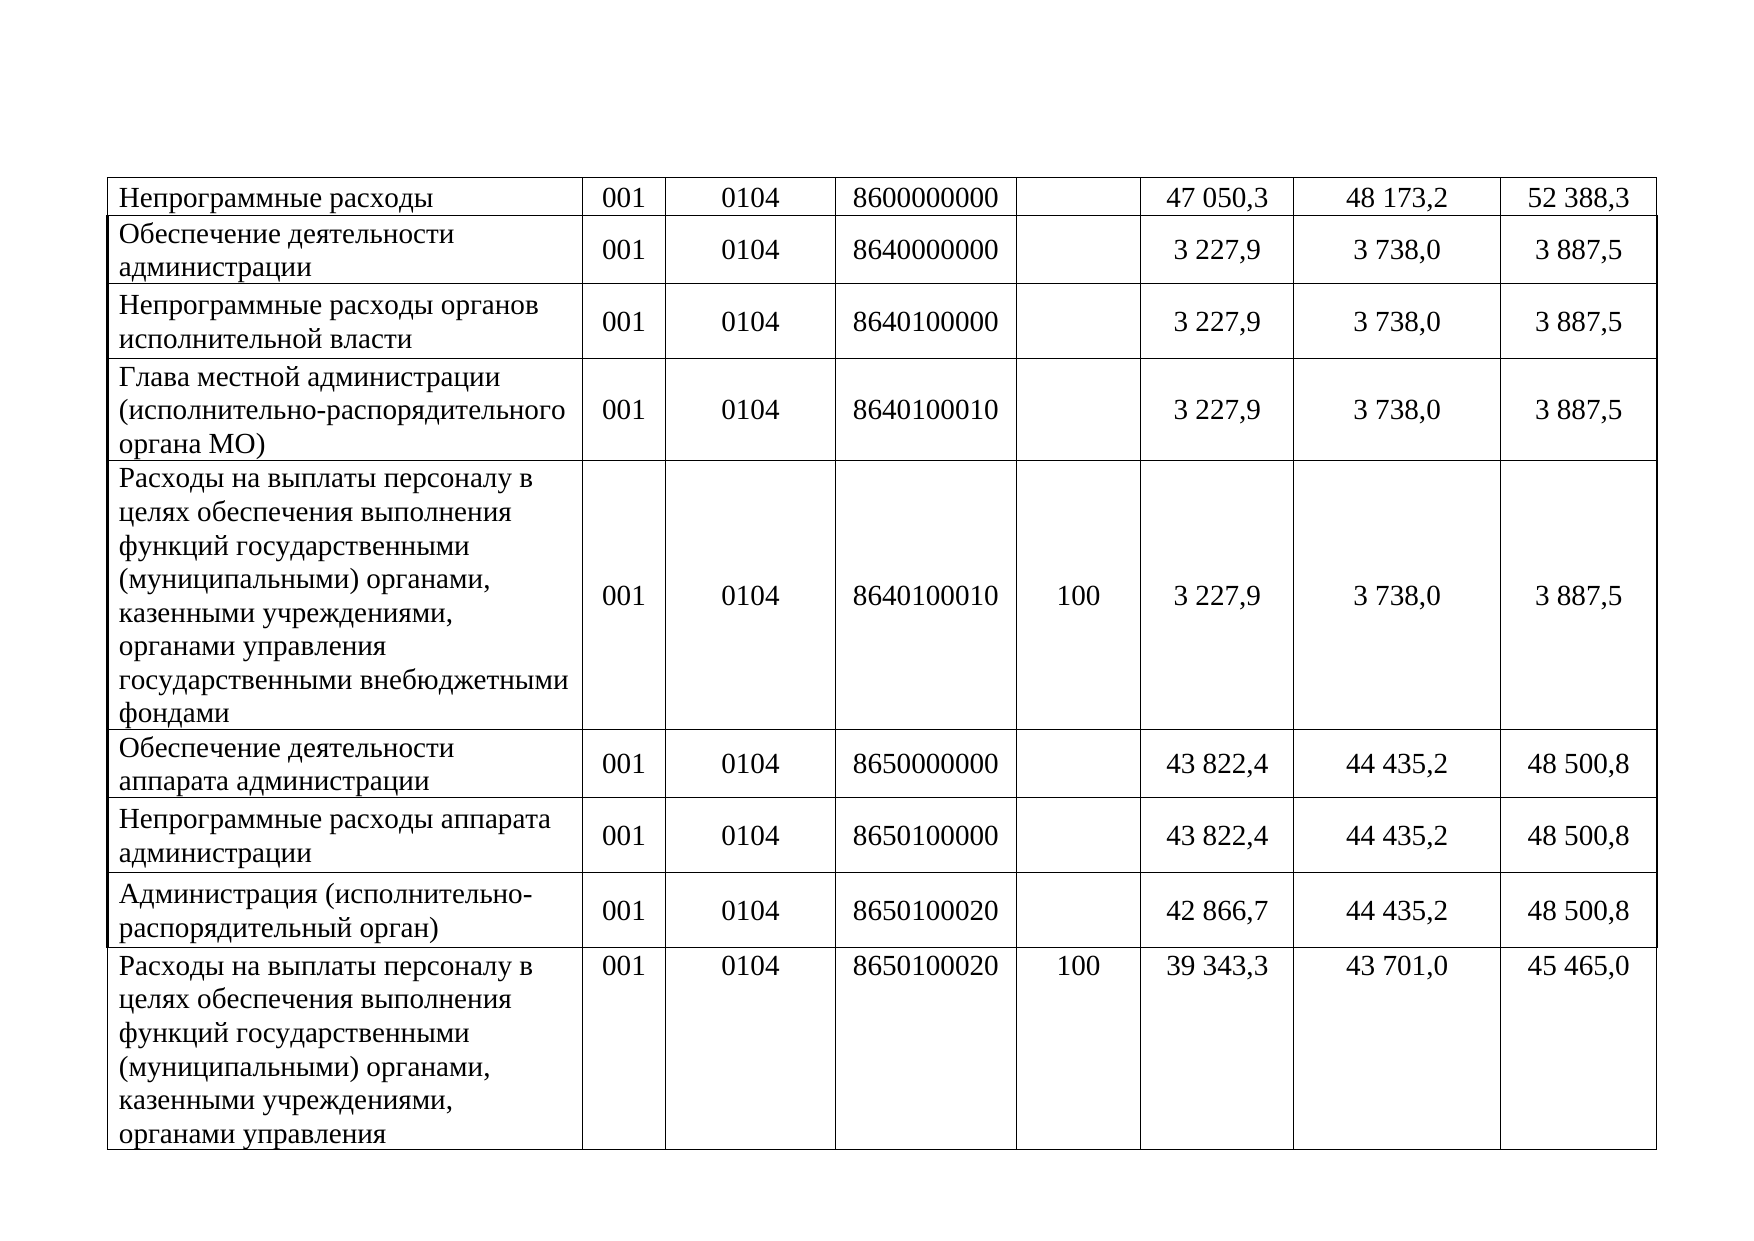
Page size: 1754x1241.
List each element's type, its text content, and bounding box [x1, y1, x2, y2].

table_cell 0104 [666, 798, 835, 872]
table_cell 0104 [666, 461, 835, 729]
table_cell [1017, 284, 1140, 358]
table_cell 8640100000 [836, 284, 1016, 358]
table_cell [1017, 798, 1140, 872]
table_cell 8650100000 [836, 798, 1016, 872]
table_cell 44 435,2 [1294, 730, 1500, 797]
table_cell 44 435,2 [1294, 798, 1500, 872]
table_cell 43 822,4 [1141, 730, 1293, 797]
table_cell 3 887,5 [1501, 461, 1656, 729]
table_cell 3 738,0 [1294, 216, 1500, 283]
table_cell [1017, 873, 1140, 947]
table_cell 001 [583, 948, 665, 1149]
table_cell Обеспечение деятельности аппарата администрации [109, 730, 582, 797]
table_cell 001 [583, 461, 665, 729]
table_cell 48 500,8 [1501, 730, 1656, 797]
table_cell 3 887,5 [1501, 284, 1656, 358]
table_cell 001 [583, 873, 665, 947]
table_cell 8600000000 [836, 178, 1016, 215]
table_cell 100 [1017, 461, 1140, 729]
table_cell 001 [583, 178, 665, 215]
table_cell 0104 [666, 730, 835, 797]
table_cell Непрограммные расходы [108, 178, 582, 215]
table_cell [1017, 216, 1140, 283]
table_cell 001 [583, 284, 665, 358]
table_cell Глава местной администрации (исполнительно-распорядительного органа МО) [109, 359, 582, 459]
table_cell 001 [583, 798, 665, 872]
table_cell 3 738,0 [1294, 284, 1500, 358]
table_cell 47 050,3 [1141, 178, 1293, 215]
table_cell 0104 [666, 873, 835, 947]
table_cell 8640100010 [836, 359, 1016, 459]
table_cell 001 [583, 216, 665, 283]
table_cell [1017, 730, 1140, 797]
table_cell 100 [1017, 948, 1140, 1149]
table_cell 52 388,3 [1501, 178, 1656, 215]
table_cell 0104 [666, 178, 835, 215]
table_cell 39 343,3 [1141, 948, 1293, 1149]
table_cell 3 227,9 [1141, 284, 1293, 358]
table_cell 42 866,7 [1141, 873, 1293, 947]
table_cell Администрация (исполнительно-распорядительный орган) [109, 873, 582, 947]
table_cell 0104 [666, 216, 835, 283]
table_cell 0104 [666, 359, 835, 459]
table_cell Непрограммные расходы аппарата администрации [109, 798, 582, 872]
table_cell 3 227,9 [1141, 359, 1293, 459]
table_cell 3 738,0 [1294, 461, 1500, 729]
table_cell 8640000000 [836, 216, 1016, 283]
table_cell 3 227,9 [1141, 216, 1293, 283]
table_cell 45 465,0 [1501, 948, 1656, 1149]
table_cell 0104 [666, 284, 835, 358]
table_cell 43 701,0 [1294, 948, 1500, 1149]
table_cell Обеспечение деятельности администрации [109, 216, 582, 283]
table_cell 001 [583, 730, 665, 797]
table_cell 8650100020 [836, 873, 1016, 947]
table_cell 8650000000 [836, 730, 1016, 797]
table_cell 48 173,2 [1294, 178, 1500, 215]
table_cell 48 500,8 [1501, 798, 1656, 872]
table_cell 48 500,8 [1501, 873, 1656, 947]
table_cell 3 887,5 [1501, 359, 1656, 459]
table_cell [108, 948, 582, 1149]
table_cell [1017, 359, 1140, 459]
table_cell 0104 [666, 948, 835, 1149]
table_cell 3 227,9 [1141, 461, 1293, 729]
table_cell 8640100010 [836, 461, 1016, 729]
table_cell 44 435,2 [1294, 873, 1500, 947]
table_cell 3 738,0 [1294, 359, 1500, 459]
table_cell Непрограммные расходы органов исполнительной власти [109, 284, 582, 358]
table_cell 3 887,5 [1501, 216, 1656, 283]
table_cell [1017, 178, 1140, 215]
table_cell 8650100020 [836, 948, 1016, 1149]
table_cell 001 [583, 359, 665, 459]
table_cell 43 822,4 [1141, 798, 1293, 872]
